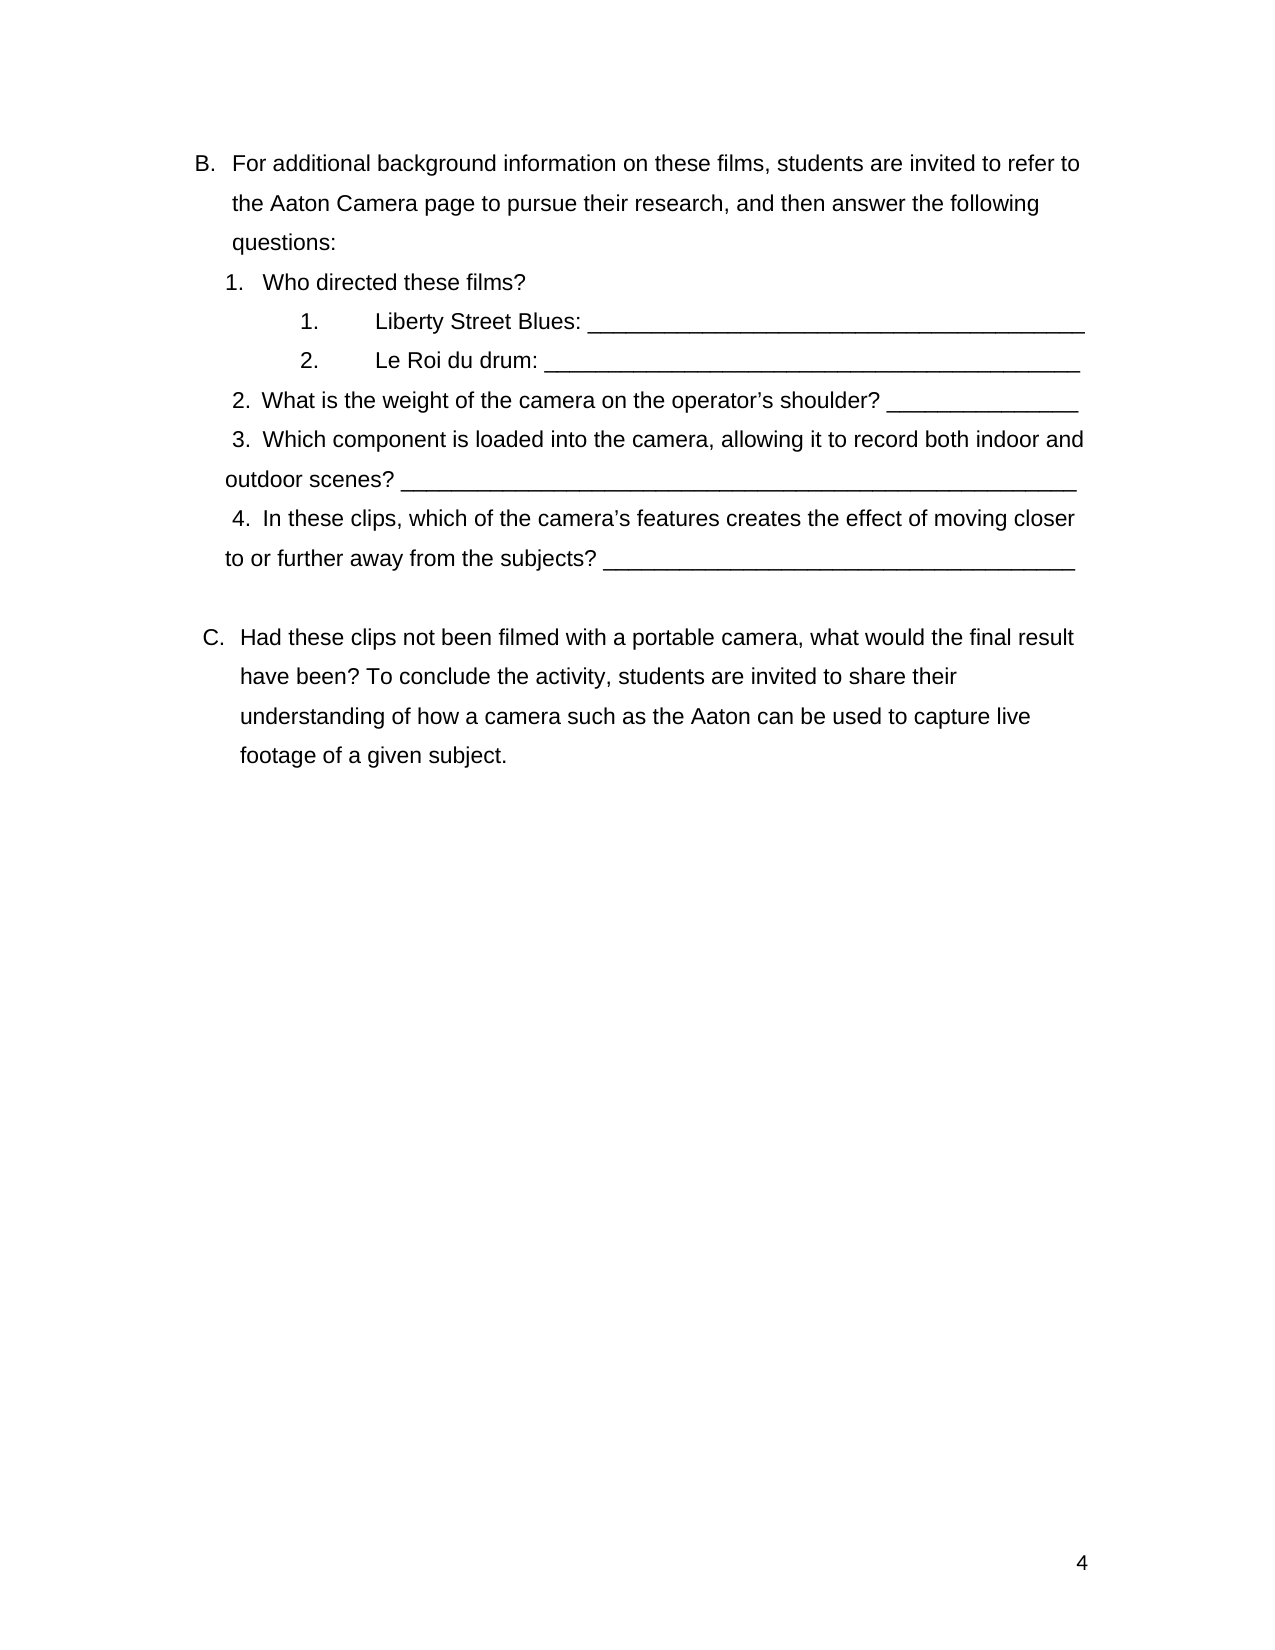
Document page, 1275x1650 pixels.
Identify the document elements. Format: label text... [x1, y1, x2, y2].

list Liberty Street Blues: _______________________________________ [300, 308, 1087, 334]
list Who directed these films? [225, 268, 1087, 295]
list Le Roi du drum: __________________________________________ [300, 347, 1087, 374]
list Had these clips not been filmed with a portable camera, what would the final result have been? To conclude the activity, students are invited to share their understanding of how a camera such as the Aaton can be used to capture live footage of a given subject. [202, 624, 1087, 768]
list In these clips, which of the camera’s features creates the effect of moving closer to or further away from the subjects? _____________________________________ [225, 505, 1087, 571]
list What is the weight of the camera on the operator’s shoulder? _______________ [232, 387, 1087, 413]
list For additional background information on these films, students are invited to refer to the Aaton Camera page to pursue their research, and then answer the following questions: [194, 150, 1087, 255]
list Which component is loaded into the camera, allowing it to record both indoor and outdoor scenes? _____________________________________________________ [225, 426, 1087, 492]
